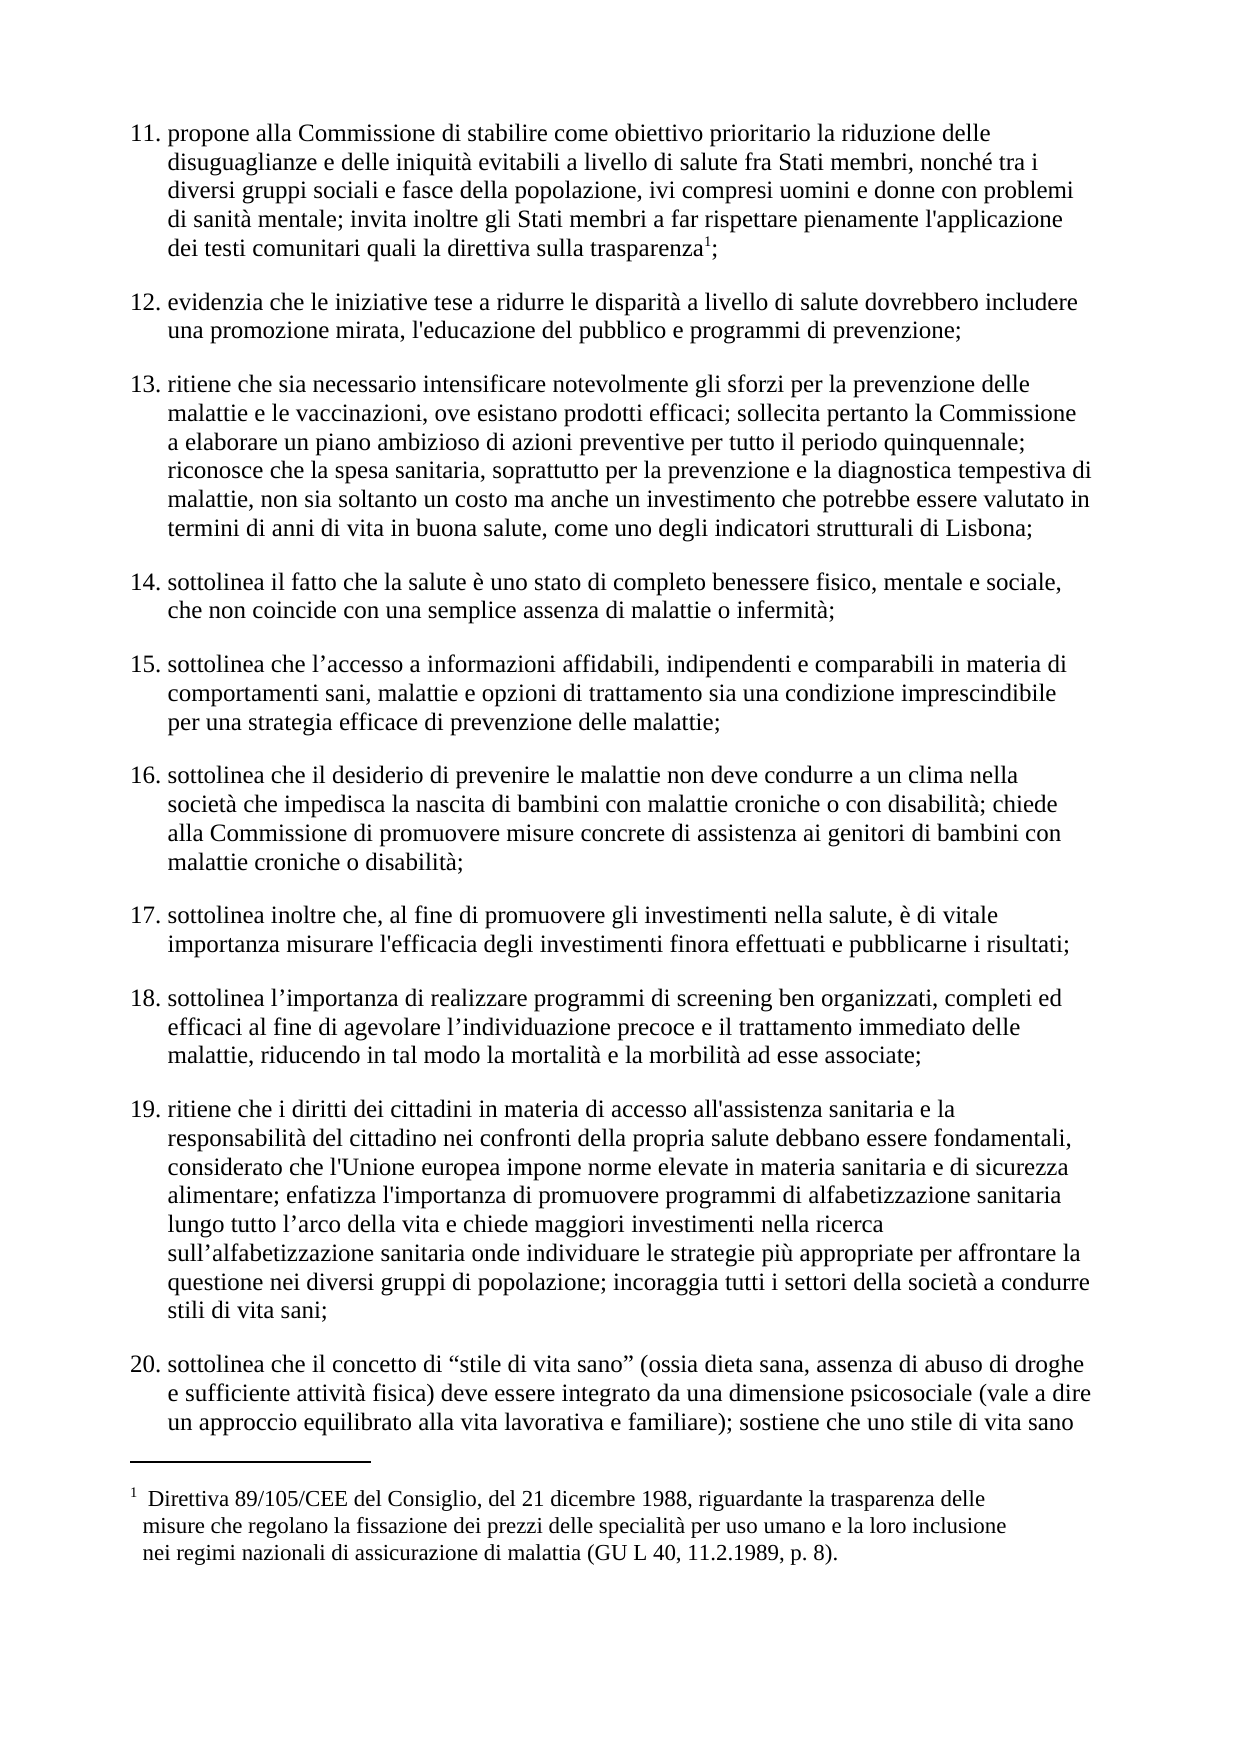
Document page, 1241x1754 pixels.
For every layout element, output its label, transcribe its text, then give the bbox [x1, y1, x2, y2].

text 16. sottolinea che il desiderio di prevenire le malattie non deve condurre a un clima nella società che impedisca la nascita di bambini con malattie croniche o con disabilità; chiede alla Commissione di promuovere misure concrete di assistenza ai genitori di bambini con malattie croniche o disabilità; [130, 761, 1092, 876]
text 12. evidenzia che le iniziative tese a ridurre le disparità a livello di salute dovrebbero includere una promozione mirata, l'educazione del pubblico e programmi di prevenzione; [130, 287, 1092, 344]
text 17. sottolinea inoltre che, al fine di promuovere gli investimenti nella salute, è di vitale importanza misurare l'efficacia degli investimenti finora effettuati e pubblicarne i risultati; [130, 901, 1092, 958]
text 14. sottolinea il fatto che la salute è uno stato di completo benessere fisico, mentale e sociale, che non coincide con una semplice assenza di malattie o infermità; [130, 567, 1092, 624]
text 11. propone alla Commissione di stabilire come obiettivo prioritario la riduzione delle disuguaglianze e delle iniquità evitabili a livello di salute fra Stati membri, nonché tra i diversi gruppi sociali e fasce della popolazione, ivi compresi uomini e donne con problemi di sanità mentale; invita inoltre gli Stati membri a far rispettare pienamente l'applicazione dei testi comunitari quali la direttiva sulla trasparenza; [130, 118, 1092, 262]
text 13. ritiene che sia necessario intensificare notevolmente gli sforzi per la prevenzione delle malattie e le vaccinazioni, ove esistano prodotti efficaci; sollecita pertanto la Commissione a elaborare un piano ambizioso di azioni preventive per tutto il periodo quinquennale; riconosce che la spesa sanitaria, soprattutto per la prevenzione e la diagnostica tempestiva di malattie, non sia soltanto un costo ma anche un investimento che potrebbe essere valutato in termini di anni di vita in buona salute, come uno degli indicatori strutturali di Lisbona; [130, 369, 1092, 542]
text 15. sottolinea che l’accesso a informazioni affidabili, indipendenti e comparabili in materia di comportamenti sani, malattie e opzioni di trattamento sia una condizione imprescindibile per una strategia efficace di prevenzione delle malattie; [130, 649, 1092, 736]
text 19. ritiene che i diritti dei cittadini in materia di accesso all'assistenza sanitaria e la responsabilità del cittadino nei confronti della propria salute debbano essere fondamentali, considerato che l'Unione europea impone norme elevate in materia sanitaria e di sicurezza alimentare; enfatizza l'importanza di promuovere programmi di alfabetizzazione sanitaria lungo tutto l’arco della vita e chiede maggiori investimenti nella ricerca sull’alfabetizzazione sanitaria onde individuare le strategie più appropriate per affrontare la questione nei diversi gruppi di popolazione; incoraggia tutti i settori della società a condurre stili di vita sani; [130, 1094, 1092, 1324]
text 18. sottolinea l’importanza di realizzare programmi di screening ben organizzati, completi ed efficaci al fine di agevolare l’individuazione precoce e il trattamento immediato delle malattie, riducendo in tal modo la mortalità e la morbilità ad esse associate; [130, 983, 1092, 1069]
